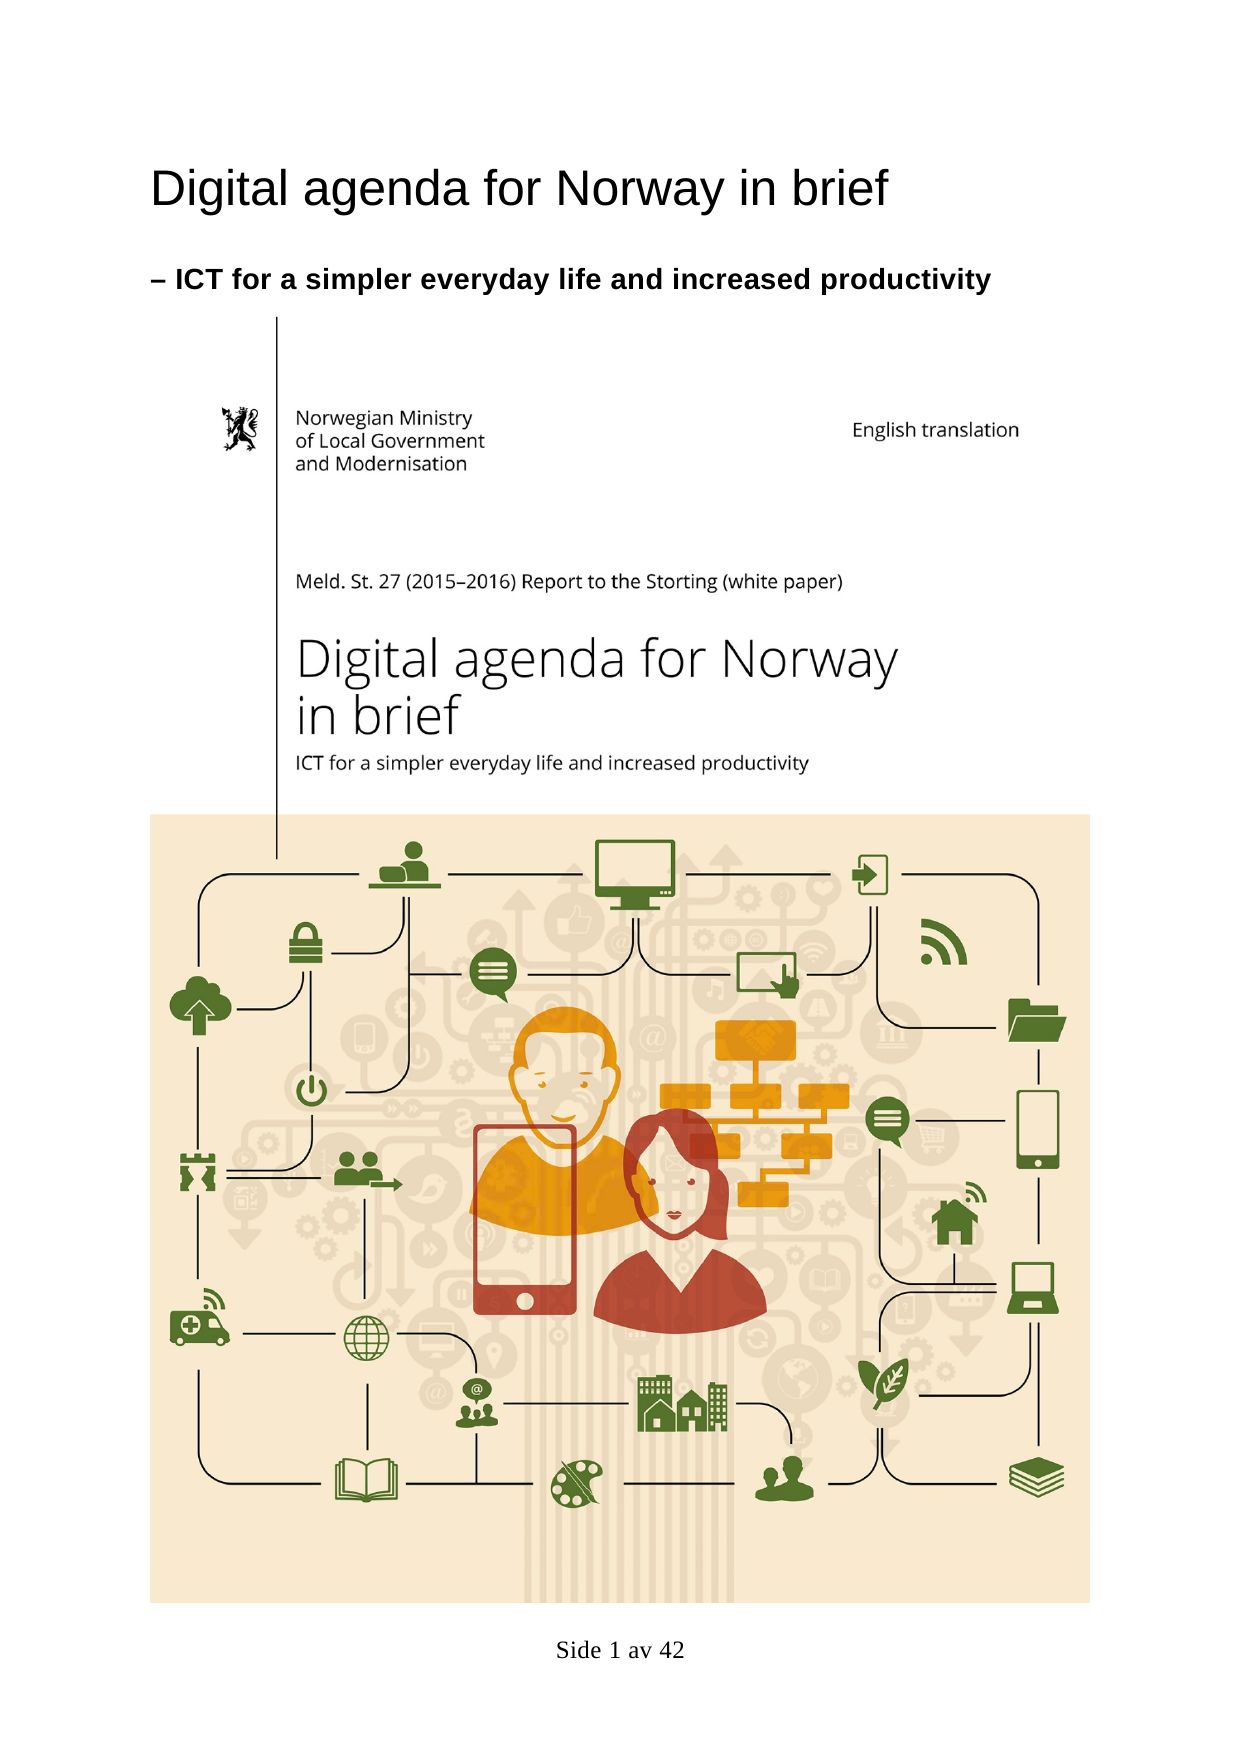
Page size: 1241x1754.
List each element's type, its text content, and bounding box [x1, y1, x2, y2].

text Digital agenda for Norway in brief [150, 158, 1090, 216]
picture [150, 312, 1091, 1603]
subtitle – ICT for a simpler everyday life and increased productivity [150, 262, 1090, 295]
